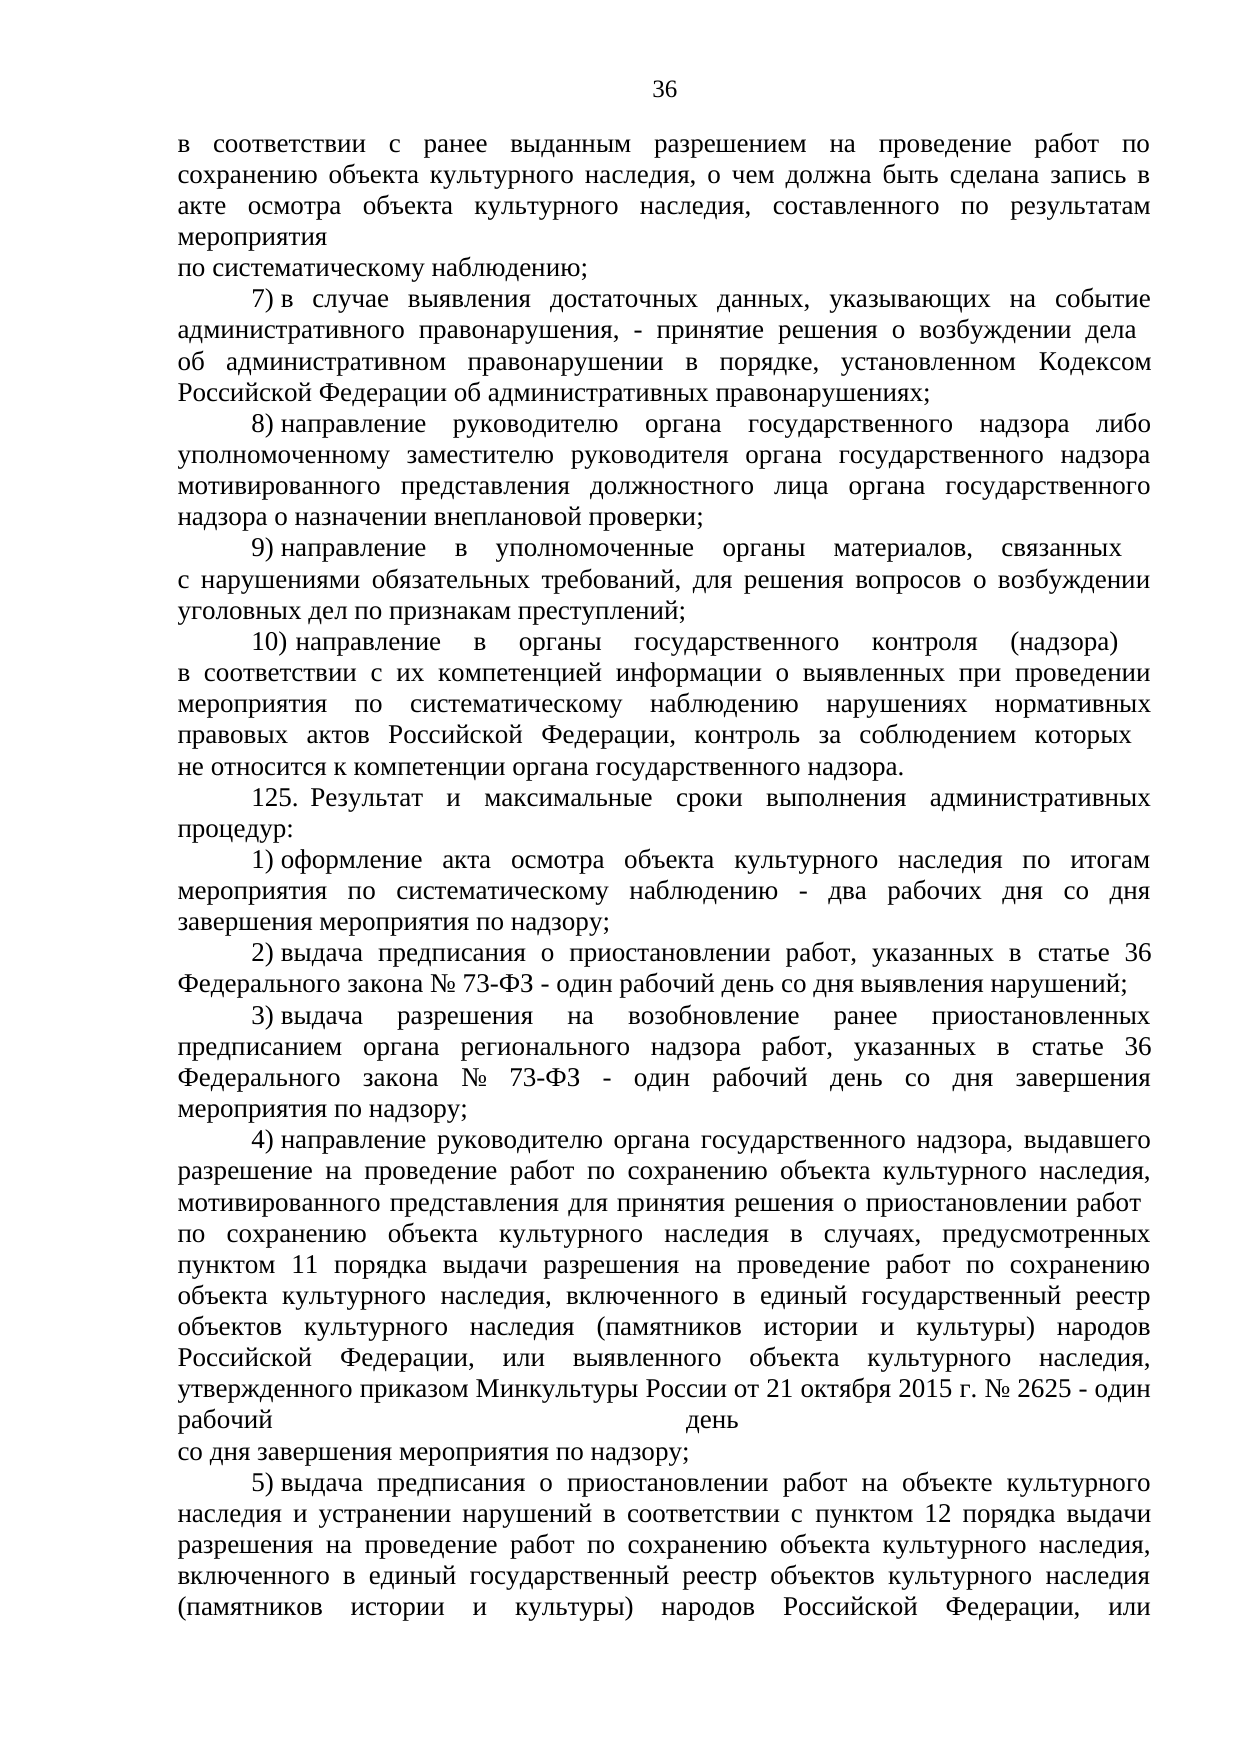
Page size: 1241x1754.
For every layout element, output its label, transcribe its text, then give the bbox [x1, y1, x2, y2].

text 125. Результат и максимальные сроки выполнения административных процедур: [177, 781, 1152, 843]
text 9) направление в уполномоченные органы материалов, связанных с нарушениями обязательных требований, для решения вопросов о возбуждении уголовных дел по признакам преступлений; [177, 532, 1152, 625]
text 3) выдача разрешения на возобновление ранее приостановленных предписанием органа регионального надзора работ, указанных в статье 36 Федерального закона № 73-ФЗ - один рабочий день со дня завершения мероприятия по надзору; [177, 999, 1152, 1123]
text 1) оформление акта осмотра объекта культурного наследия по итогам мероприятия по систематическому наблюдению - два рабочих дня со дня завершения мероприятия по надзору; [177, 843, 1152, 936]
text 4) направление руководителю органа государственного надзора, выдавшего разрешение на проведение работ по сохранению объекта культурного наследия, мотивированного представления для принятия решения о приостановлении работ по сохранению объекта культурного наследия в случаях, предусмотренных пунктом 11 порядка выдачи разрешения на проведение работ по сохранению объекта культурного наследия, включенного в единый государственный реестр объектов культурного наследия (памятников истории и культуры) народов Российской Федерации, или выявленного объекта культурного наследия, утвержденного приказом Минкультуры России от 21 октября 2015 г. № 2625 - один рабочий день со дня завершения мероприятия по надзору; [177, 1123, 1152, 1466]
text 7) в случае выявления достаточных данных, указывающих на событие административного правонарушения, - принятие решения о возбуждении дела об административном правонарушении в порядке, установленном Кодексом Российской Федерации об административных правонарушениях; [177, 282, 1152, 407]
text 10) направление в органы государственного контроля (надзора) в соответствии с их компетенцией информации о выявленных при проведении мероприятия по систематическому наблюдению нарушениях нормативных правовых актов Российской Федерации, контроль за соблюдением которых не относится к компетенции органа государственного надзора. [177, 625, 1152, 781]
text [177, 127, 1152, 282]
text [177, 1466, 1152, 1622]
text 2) выдача предписания о приостановлении работ, указанных в статье 36 Федерального закона № 73-ФЗ - один рабочий день со дня выявления нарушений; [177, 936, 1152, 999]
text 8) направление руководителю органа государственного надзора либо уполномоченному заместителю руководителя органа государственного надзора мотивированного представления должностного лица органа государственного надзора о назначении внеплановой проверки; [177, 407, 1152, 532]
